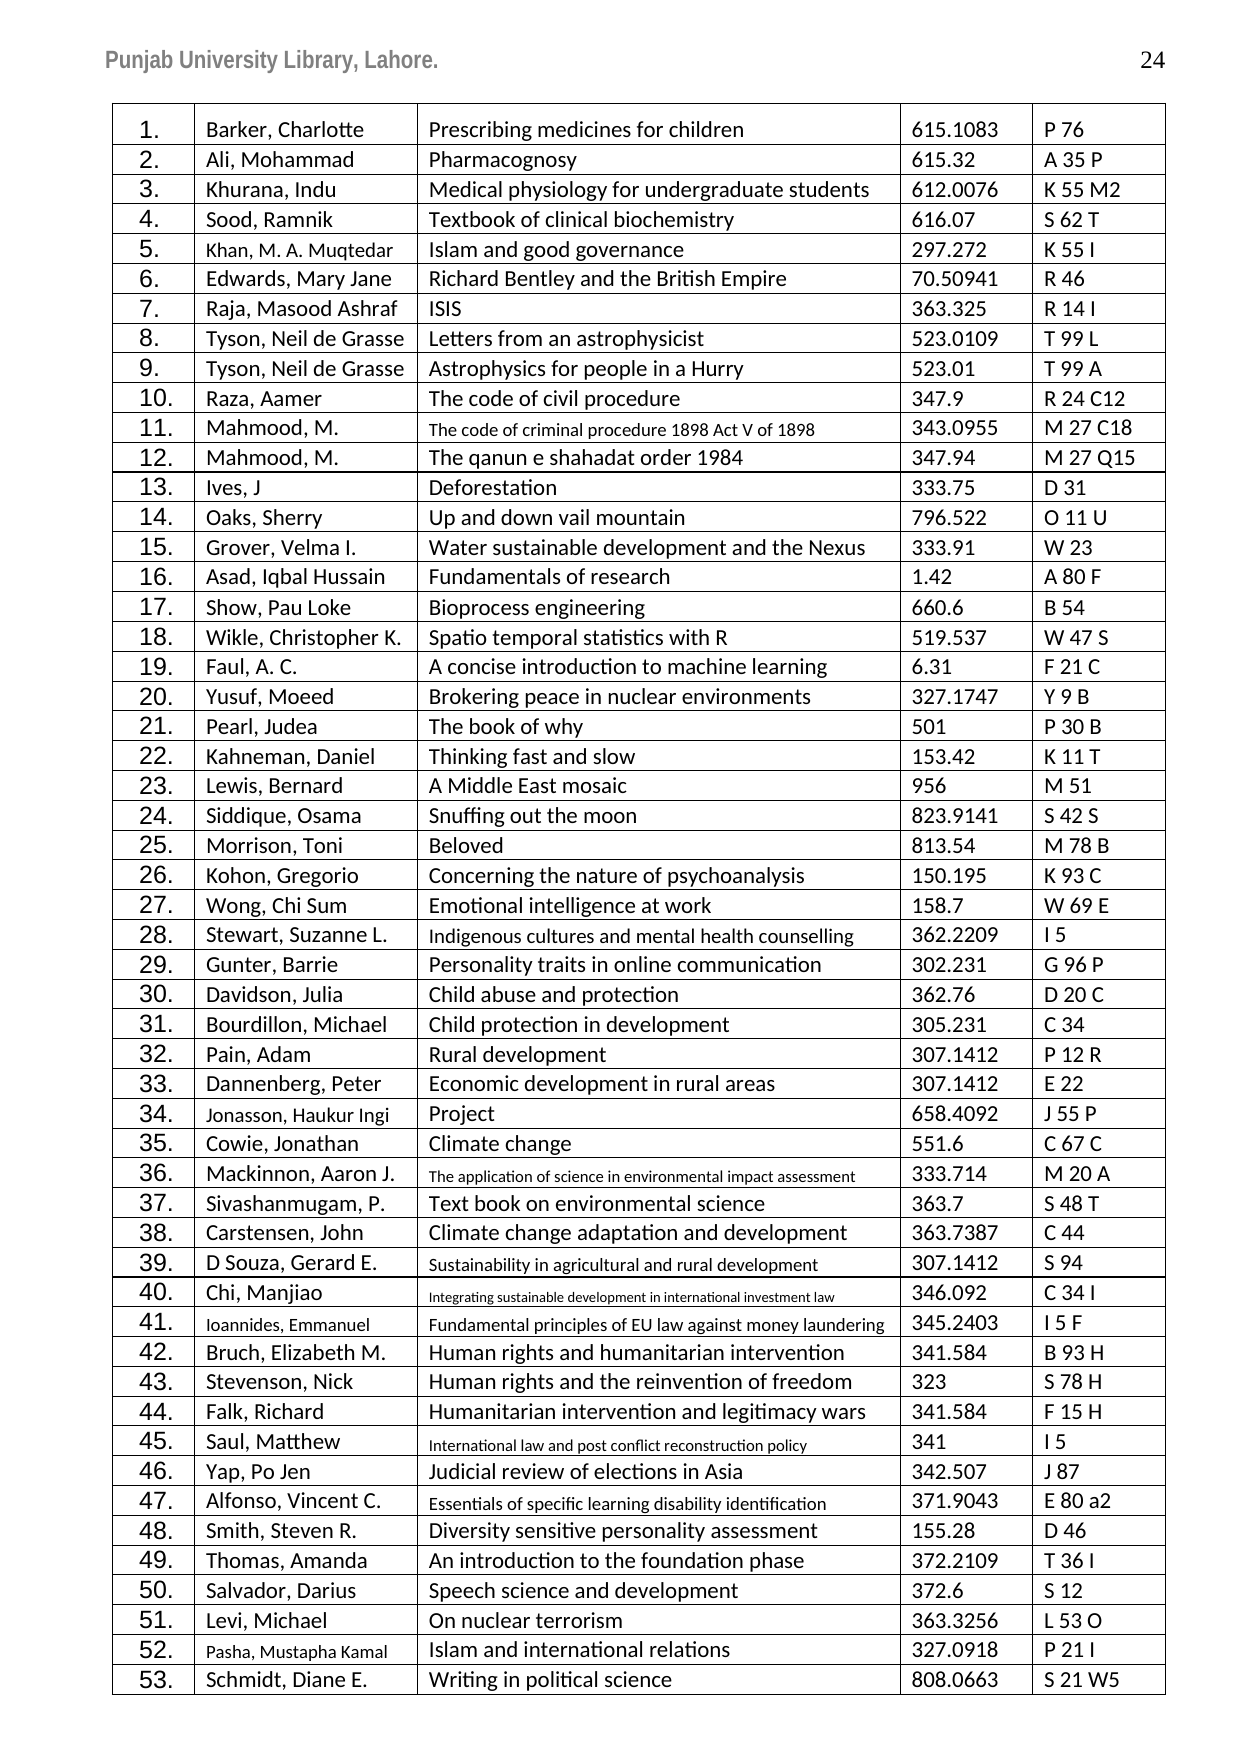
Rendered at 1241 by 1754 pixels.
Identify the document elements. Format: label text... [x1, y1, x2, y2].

table_cell 70.50941 [901, 264, 1032, 293]
table_cell [113, 741, 194, 770]
table_cell Islam and international relations [418, 1635, 900, 1664]
table_cell P 12 R [1033, 1039, 1165, 1068]
table_cell Richard Bentley and the British Empire [418, 264, 900, 293]
table_cell The book of why [418, 711, 900, 740]
table_cell Chi, Manjiao [195, 1278, 417, 1306]
table_cell Schmidt, Diane E. [195, 1665, 417, 1693]
table_cell [113, 204, 194, 233]
table_cell 813.54 [901, 831, 1032, 859]
table_cell The code of civil procedure [418, 383, 900, 412]
table_cell 823.9141 [901, 801, 1032, 829]
table_cell Indigenous cultures and mental health counselling [418, 920, 900, 949]
table_cell Up and down vail mountain [418, 502, 900, 531]
table_cell 1.42 [901, 562, 1032, 591]
table_cell Concerning the nature of psychoanalysis [418, 860, 900, 889]
table_cell Deforestation [418, 473, 900, 501]
table_cell 158.7 [901, 890, 1032, 919]
table_cell 307.1412 [901, 1248, 1032, 1276]
table_cell Kohon, Gregorio [195, 860, 417, 889]
table_cell 333.91 [901, 532, 1032, 561]
table_cell Ives, J [195, 473, 417, 501]
table_cell 323 [901, 1367, 1032, 1396]
table_cell [113, 950, 194, 978]
table_cell An introduction to the foundation phase [418, 1546, 900, 1574]
table_cell [113, 353, 194, 382]
table_cell Climate change adaptation and development [418, 1218, 900, 1247]
table_cell Asad, Iqbal Hussain [195, 562, 417, 591]
table_cell Gunter, Barrie [195, 950, 417, 978]
table_cell [113, 1039, 194, 1068]
table_cell Astrophysics for people in a Hurry [418, 353, 900, 382]
table_cell W 23 [1033, 532, 1165, 561]
table_cell A concise introduction to machine learning [418, 652, 900, 681]
table_cell [113, 145, 194, 173]
table_cell [113, 592, 194, 621]
table_cell K 55 I [1033, 234, 1165, 263]
table_cell Barker, Charlotte [195, 104, 417, 144]
table_cell K 93 C [1033, 860, 1165, 889]
table_cell [113, 562, 194, 591]
table_cell 658.4092 [901, 1099, 1032, 1127]
table_cell [113, 1129, 194, 1157]
table_cell C 34 [1033, 1009, 1165, 1038]
table_cell Prescribing medicines for children [418, 104, 900, 144]
table_cell 615.32 [901, 145, 1032, 173]
table_cell A 35 P [1033, 145, 1165, 173]
table_cell 501 [901, 711, 1032, 740]
table_cell [113, 443, 194, 471]
table_cell Child abuse and protection [418, 980, 900, 1008]
table_cell [113, 502, 194, 531]
table_cell [113, 1099, 194, 1127]
table_cell The qanun e shahadat order 1984 [418, 443, 900, 471]
table_cell [113, 175, 194, 203]
table_cell [113, 1635, 194, 1664]
table_cell Human rights and humanitarian intervention [418, 1337, 900, 1366]
table_cell J 55 P [1033, 1099, 1165, 1127]
table_cell [113, 1456, 194, 1485]
table_cell Diversity sensitive personality assessment [418, 1516, 900, 1544]
table_cell Fundamentals of research [418, 562, 900, 591]
table_cell M 51 [1033, 771, 1165, 800]
table_cell D 46 [1033, 1516, 1165, 1544]
table_cell P 30 B [1033, 711, 1165, 740]
table_cell Stevenson, Nick [195, 1367, 417, 1396]
table_cell [113, 1546, 194, 1574]
table_cell 307.1412 [901, 1039, 1032, 1068]
table_cell K 55 M2 [1033, 175, 1165, 203]
table_cell Wong, Chi Sum [195, 890, 417, 919]
table_cell Bourdillon, Michael [195, 1009, 417, 1038]
table_cell Judicial review of elections in Asia [418, 1456, 900, 1485]
table_cell E 80 a2 [1033, 1486, 1165, 1515]
table_cell F 15 H [1033, 1397, 1165, 1425]
table_cell The code of criminal procedure 1898 Act V of 1898 [418, 413, 900, 442]
table_cell P 76 [1033, 104, 1165, 144]
table_cell Text book on environmental science [418, 1188, 900, 1217]
table_cell I 5 F [1033, 1307, 1165, 1336]
table_cell Edwards, Mary Jane [195, 264, 417, 293]
table_cell Khan, M. A. Muqtedar [195, 234, 417, 263]
table_cell Project [418, 1099, 900, 1127]
table_cell Thinking fast and slow [418, 741, 900, 770]
table_cell Islam and good governance [418, 234, 900, 263]
table_cell [113, 682, 194, 710]
table_cell 612.0076 [901, 175, 1032, 203]
table_cell S 78 H [1033, 1367, 1165, 1396]
table_cell Kahneman, Daniel [195, 741, 417, 770]
table_cell Personality traits in online communication [418, 950, 900, 978]
table_cell Textbook of clinical biochemistry [418, 204, 900, 233]
table_cell C 34 I [1033, 1278, 1165, 1306]
table_cell 155.28 [901, 1516, 1032, 1544]
table_cell 302.231 [901, 950, 1032, 978]
table_cell On nuclear terrorism [418, 1605, 900, 1634]
table_cell 956 [901, 771, 1032, 800]
table_cell 297.272 [901, 234, 1032, 263]
table_cell C 44 [1033, 1218, 1165, 1247]
table_cell 333.714 [901, 1158, 1032, 1187]
table_cell Writing in political science [418, 1665, 900, 1693]
table_cell 327.1747 [901, 682, 1032, 710]
table_cell T 99 A [1033, 353, 1165, 382]
table_cell 362.76 [901, 980, 1032, 1008]
table_cell I 5 [1033, 1426, 1165, 1455]
table_cell [113, 1218, 194, 1247]
table_cell Show, Pau Loke [195, 592, 417, 621]
table_cell [113, 711, 194, 740]
table_cell Fundamental principles of EU law against money laundering [418, 1307, 900, 1336]
table_cell Bioprocess engineering [418, 592, 900, 621]
table_cell 615.1083 [901, 104, 1032, 144]
table_cell Ioannides, Emmanuel [195, 1307, 417, 1336]
table_cell 363.7 [901, 1188, 1032, 1217]
table_cell Water sustainable development and the Nexus [418, 532, 900, 561]
table_cell [113, 1516, 194, 1544]
table_cell [113, 1426, 194, 1455]
table_cell 523.01 [901, 353, 1032, 382]
table_cell [113, 771, 194, 800]
table_cell Spatio temporal statistics with R [418, 622, 900, 651]
table_cell [113, 532, 194, 561]
table_cell Yap, Po Jen [195, 1456, 417, 1485]
table_cell Pasha, Mustapha Kamal [195, 1635, 417, 1664]
table_cell [113, 383, 194, 412]
table_cell Lewis, Bernard [195, 771, 417, 800]
table_cell Pharmacognosy [418, 145, 900, 173]
table_cell [113, 1575, 194, 1604]
table_cell Thomas, Amanda [195, 1546, 417, 1574]
table_cell D Souza, Gerard E. [195, 1248, 417, 1276]
table_cell Letters from an astrophysicist [418, 324, 900, 352]
table_cell Raza, Aamer [195, 383, 417, 412]
table_cell 796.522 [901, 502, 1032, 531]
table_cell Beloved [418, 831, 900, 859]
table_cell 345.2403 [901, 1307, 1032, 1336]
table_cell M 78 B [1033, 831, 1165, 859]
table_cell I 5 [1033, 920, 1165, 949]
table_cell [113, 920, 194, 949]
table_cell Sood, Ramnik [195, 204, 417, 233]
table_cell M 27 C18 [1033, 413, 1165, 442]
table_cell Faul, A. C. [195, 652, 417, 681]
table_cell Integrating sustainable development in international investment law [418, 1278, 900, 1306]
table_cell Economic development in rural areas [418, 1069, 900, 1098]
table_cell 347.9 [901, 383, 1032, 412]
table_cell 660.6 [901, 592, 1032, 621]
table_cell Human rights and the reinvention of freedom [418, 1367, 900, 1396]
table_cell Tyson, Neil de Grasse [195, 324, 417, 352]
table_cell [113, 1158, 194, 1187]
table_cell [113, 1337, 194, 1366]
table_cell R 14 I [1033, 294, 1165, 322]
table_cell Cowie, Jonathan [195, 1129, 417, 1157]
table_cell 327.0918 [901, 1635, 1032, 1664]
table_cell 342.507 [901, 1456, 1032, 1485]
table_cell [113, 890, 194, 919]
table_cell T 36 I [1033, 1546, 1165, 1574]
table_cell [113, 264, 194, 293]
table_cell Y 9 B [1033, 682, 1165, 710]
table_cell 305.231 [901, 1009, 1032, 1038]
table_cell Mahmood, M. [195, 443, 417, 471]
table_cell Speech science and development [418, 1575, 900, 1604]
table_cell [113, 652, 194, 681]
table_cell Humanitarian intervention and legitimacy wars [418, 1397, 900, 1425]
table_cell Brokering peace in nuclear environments [418, 682, 900, 710]
table_cell E 22 [1033, 1069, 1165, 1098]
table_cell Grover, Velma I. [195, 532, 417, 561]
table_cell 153.42 [901, 741, 1032, 770]
table_cell 341 [901, 1426, 1032, 1455]
table_cell Emotional intelligence at work [418, 890, 900, 919]
table_cell Morrison, Toni [195, 831, 417, 859]
table_cell Medical physiology for undergraduate students [418, 175, 900, 203]
table_cell Tyson, Neil de Grasse [195, 353, 417, 382]
table_cell [113, 1486, 194, 1515]
table_cell Saul, Matthew [195, 1426, 417, 1455]
table_cell 371.9043 [901, 1486, 1032, 1515]
table_cell [113, 1009, 194, 1038]
table_cell Wikle, Christopher K. [195, 622, 417, 651]
table_cell Rural development [418, 1039, 900, 1068]
table_cell [113, 980, 194, 1008]
table_cell B 54 [1033, 592, 1165, 621]
table_cell [113, 831, 194, 859]
table_cell S 42 S [1033, 801, 1165, 829]
table_cell [113, 473, 194, 501]
table_cell 343.0955 [901, 413, 1032, 442]
table_cell Siddique, Osama [195, 801, 417, 829]
table_cell 372.6 [901, 1575, 1032, 1604]
table_cell [113, 1248, 194, 1276]
table_cell 616.07 [901, 204, 1032, 233]
table_cell 362.2209 [901, 920, 1032, 949]
table_cell 6.31 [901, 652, 1032, 681]
table_cell C 67 C [1033, 1129, 1165, 1157]
table_cell D 20 C [1033, 980, 1165, 1008]
table_cell Essentials of specific learning disability identification [418, 1486, 900, 1515]
table_cell Salvador, Darius [195, 1575, 417, 1604]
table_cell Stewart, Suzanne L. [195, 920, 417, 949]
table_cell F 21 C [1033, 652, 1165, 681]
table_cell M 27 Q15 [1033, 443, 1165, 471]
table_cell M 20 A [1033, 1158, 1165, 1187]
table_cell Mackinnon, Aaron J. [195, 1158, 417, 1187]
table_cell S 12 [1033, 1575, 1165, 1604]
table_cell [113, 1605, 194, 1634]
table_cell [113, 324, 194, 352]
table_cell S 48 T [1033, 1188, 1165, 1217]
table_cell 150.195 [901, 860, 1032, 889]
table_cell Bruch, Elizabeth M. [195, 1337, 417, 1366]
table_cell B 93 H [1033, 1337, 1165, 1366]
table_cell The application of science in environmental impact assessment [418, 1158, 900, 1187]
table_cell T 99 L [1033, 324, 1165, 352]
table_cell [113, 1069, 194, 1098]
table_cell R 46 [1033, 264, 1165, 293]
table_cell S 94 [1033, 1248, 1165, 1276]
table_cell 307.1412 [901, 1069, 1032, 1098]
table_cell 347.94 [901, 443, 1032, 471]
table_cell 341.584 [901, 1397, 1032, 1425]
table_cell [113, 1397, 194, 1425]
table_cell [113, 801, 194, 829]
table_cell S 21 W5 [1033, 1665, 1165, 1693]
table_cell Alfonso, Vincent C. [195, 1486, 417, 1515]
table_cell 341.584 [901, 1337, 1032, 1366]
table_cell Davidson, Julia [195, 980, 417, 1008]
table_cell [113, 860, 194, 889]
table_cell L 53 O [1033, 1605, 1165, 1634]
table_cell 372.2109 [901, 1546, 1032, 1574]
table_cell ISIS [418, 294, 900, 322]
table_cell Falk, Richard [195, 1397, 417, 1425]
table_cell Dannenberg, Peter [195, 1069, 417, 1098]
table_cell Raja, Masood Ashraf [195, 294, 417, 322]
table_cell Sivashanmugam, P. [195, 1188, 417, 1217]
table_cell Pearl, Judea [195, 711, 417, 740]
table_cell Carstensen, John [195, 1218, 417, 1247]
table_cell [113, 413, 194, 442]
table_cell Mahmood, M. [195, 413, 417, 442]
table_cell 363.3256 [901, 1605, 1032, 1634]
table_cell Pain, Adam [195, 1039, 417, 1068]
table_cell Sustainability in agricultural and rural development [418, 1248, 900, 1276]
table_cell [113, 1307, 194, 1336]
table_cell [113, 622, 194, 651]
table_cell 551.6 [901, 1129, 1032, 1157]
table_cell G 96 P [1033, 950, 1165, 978]
table_cell A Middle East mosaic [418, 771, 900, 800]
table_cell 519.537 [901, 622, 1032, 651]
table_cell 808.0663 [901, 1665, 1032, 1693]
table_cell 363.325 [901, 294, 1032, 322]
table_cell International law and post conflict reconstruction policy [418, 1426, 900, 1455]
table_cell A 80 F [1033, 562, 1165, 591]
table_cell [113, 1367, 194, 1396]
table_cell [113, 1188, 194, 1217]
table_cell [113, 1665, 194, 1693]
table_cell Levi, Michael [195, 1605, 417, 1634]
table_cell 363.7387 [901, 1218, 1032, 1247]
table_cell Ali, Mohammad [195, 145, 417, 173]
table_cell S 62 T [1033, 204, 1165, 233]
table_cell Yusuf, Moeed [195, 682, 417, 710]
table_cell [113, 234, 194, 263]
table_cell [113, 104, 194, 144]
table_cell D 31 [1033, 473, 1165, 501]
table_cell Jonasson, Haukur Ingi [195, 1099, 417, 1127]
table_cell R 24 C12 [1033, 383, 1165, 412]
table_cell Oaks, Sherry [195, 502, 417, 531]
table_cell Snuffing out the moon [418, 801, 900, 829]
table_cell K 11 T [1033, 741, 1165, 770]
table_cell P 21 I [1033, 1635, 1165, 1664]
table_cell W 47 S [1033, 622, 1165, 651]
table_cell O 11 U [1033, 502, 1165, 531]
table_cell 333.75 [901, 473, 1032, 501]
table_cell Khurana, Indu [195, 175, 417, 203]
table_cell 523.0109 [901, 324, 1032, 352]
table_cell Climate change [418, 1129, 900, 1157]
table_cell Smith, Steven R. [195, 1516, 417, 1544]
table_cell W 69 E [1033, 890, 1165, 919]
table_cell J 87 [1033, 1456, 1165, 1485]
table_cell 346.092 [901, 1278, 1032, 1306]
table_cell [113, 294, 194, 322]
table_cell Child protection in development [418, 1009, 900, 1038]
table_cell [113, 1278, 194, 1306]
